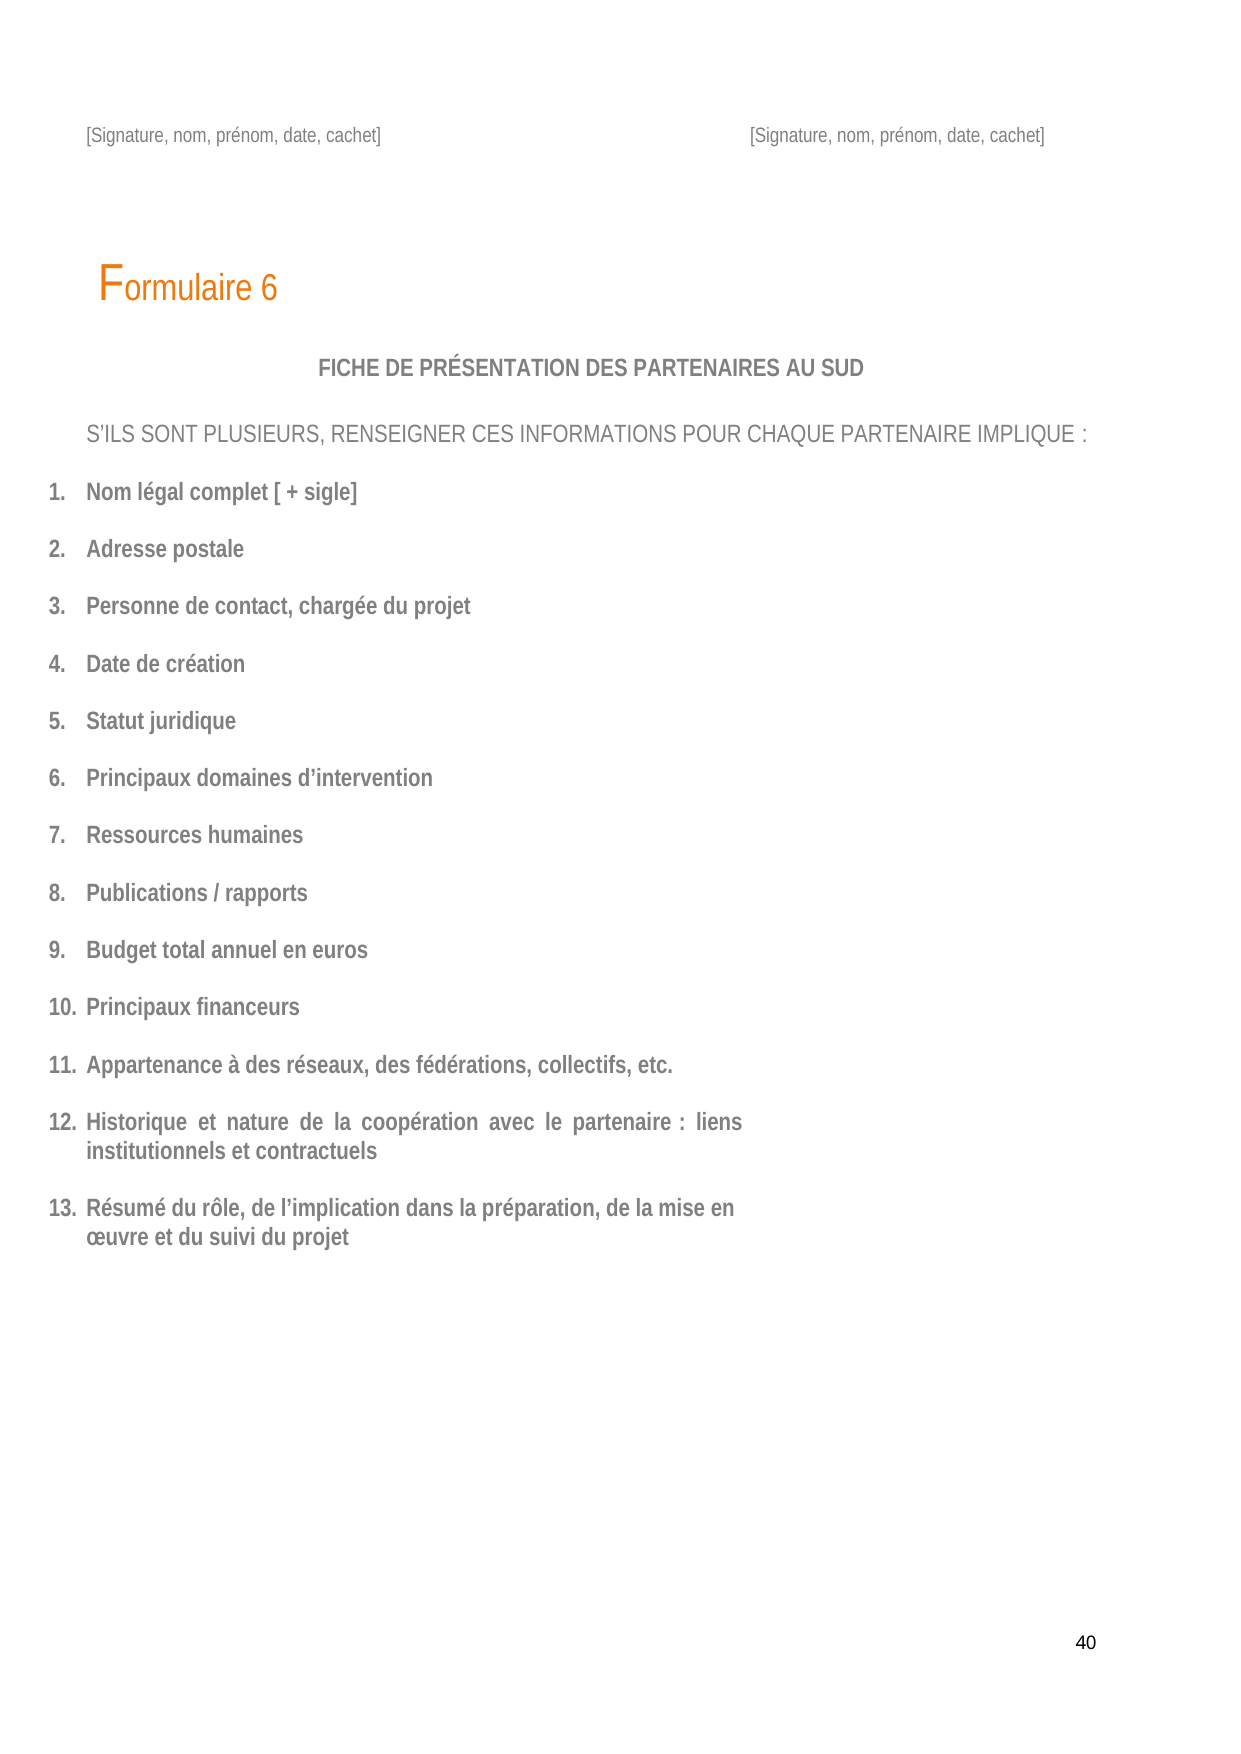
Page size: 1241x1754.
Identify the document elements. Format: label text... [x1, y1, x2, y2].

list Budget total annuel en euros [48, 935, 743, 964]
list Personne de contact, chargée du projet [48, 591, 743, 620]
text [Signature, nom, prénom, date, cachet] [Signature, nom, prénom, date, cachet] [86, 123, 1097, 147]
list Nom légal complet [ + sigle] [48, 477, 743, 505]
list Date de création [48, 649, 743, 677]
list Principaux domaines d’intervention [48, 763, 743, 792]
text S’ILS SONT PLUSIEURS, RENSEIGNER CES INFORMATIONS POUR CHAQUE PARTENAIRE IMPLIQUE : [86, 419, 1097, 448]
list Historique et nature de la coopération avec le partenaire : liens institutionnels et contractuels [48, 1107, 743, 1164]
list Adresse postale [48, 534, 743, 563]
list Appartenance à des réseaux, des fédérations, collectifs, etc. [48, 1050, 743, 1078]
list Ressources humaines [48, 821, 743, 849]
list Publications / rapports [48, 878, 743, 906]
list Résumé du rôle, de l’implication dans la préparation, de la mise en œuvre et du suivi du projet [48, 1193, 743, 1250]
list Statut juridique [48, 706, 743, 734]
text FICHE DE PRÉSENTATION DES PARTENAIRES AU SUD [86, 353, 1097, 381]
list Principaux financeurs [48, 992, 743, 1021]
text Formulaire 6 [86, 251, 1097, 311]
